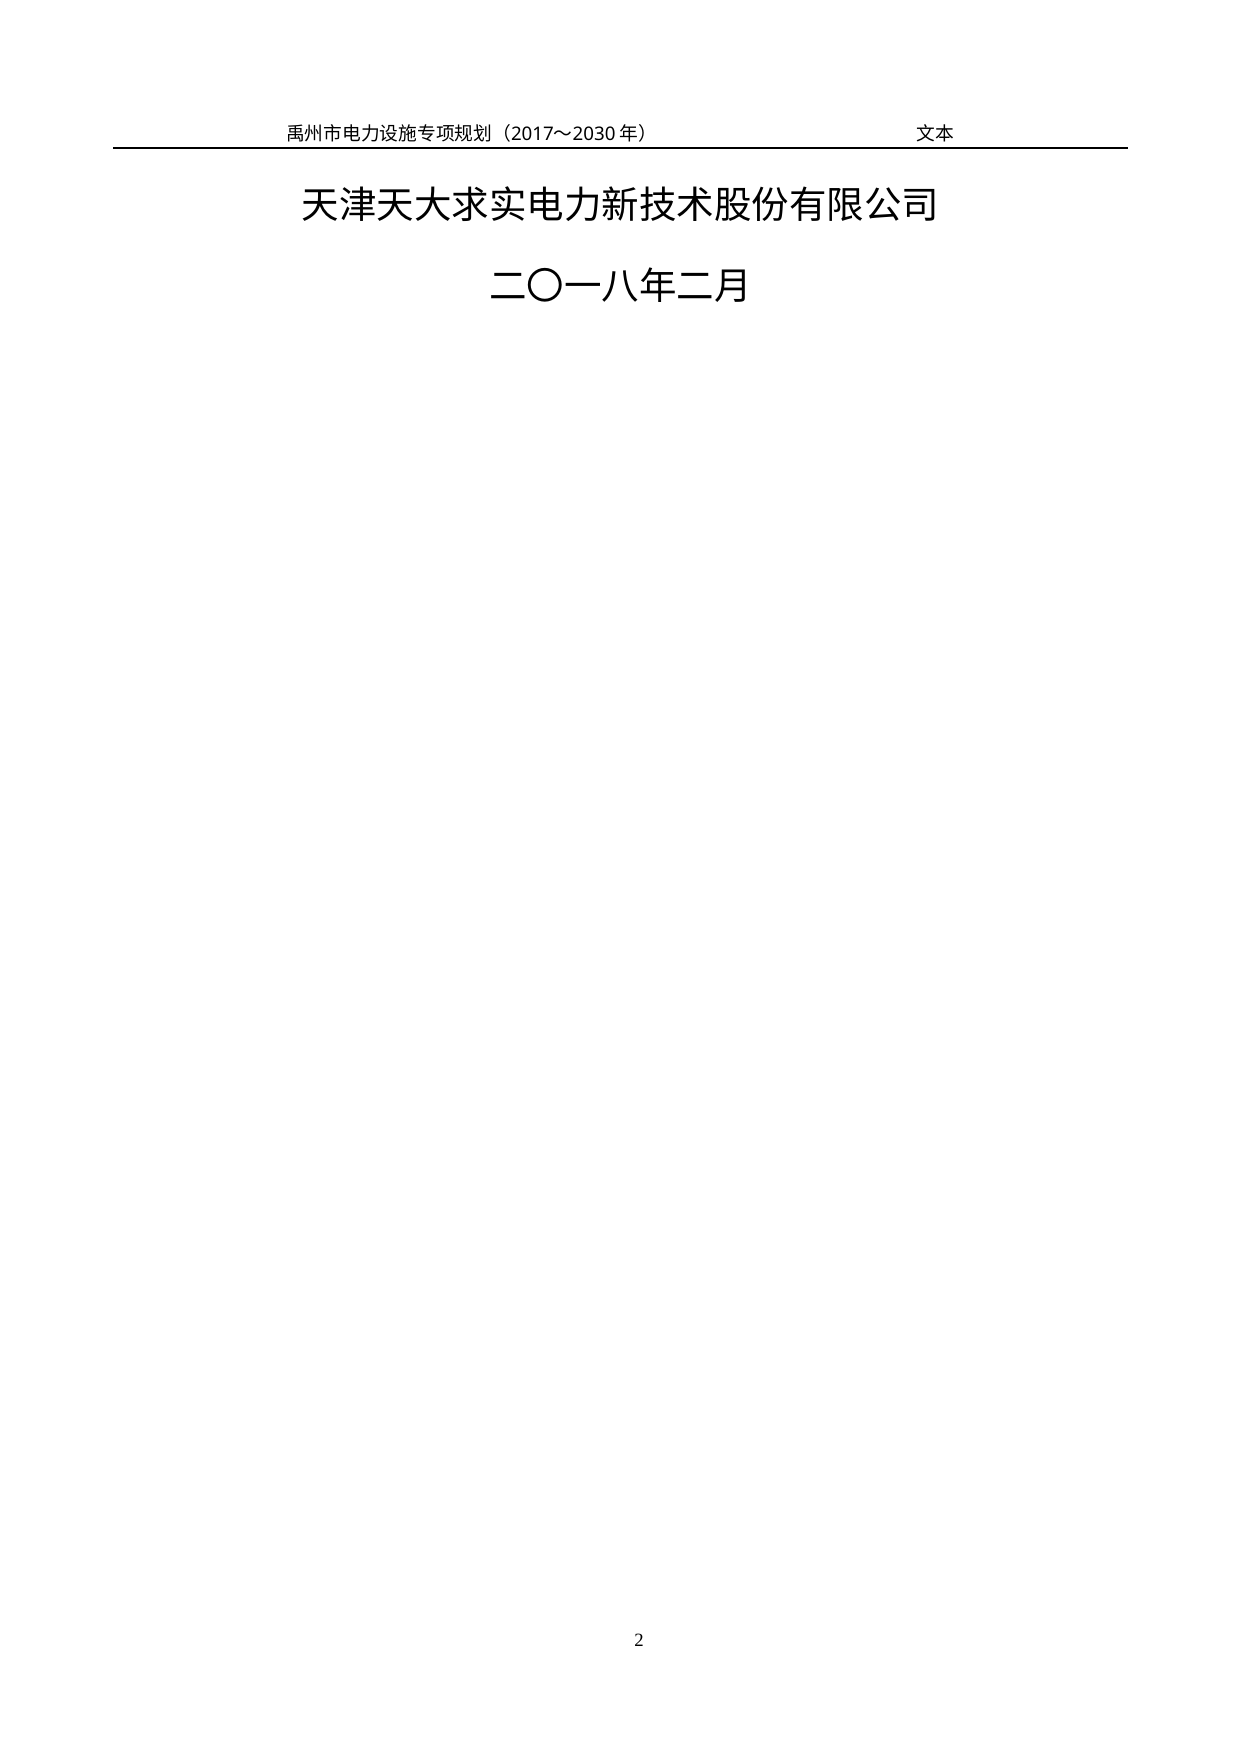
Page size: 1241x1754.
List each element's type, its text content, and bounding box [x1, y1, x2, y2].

text 天津天大求实电力新技术股份有限公司 [112, 175, 1128, 229]
text 二〇一八年二月 [112, 256, 1128, 310]
